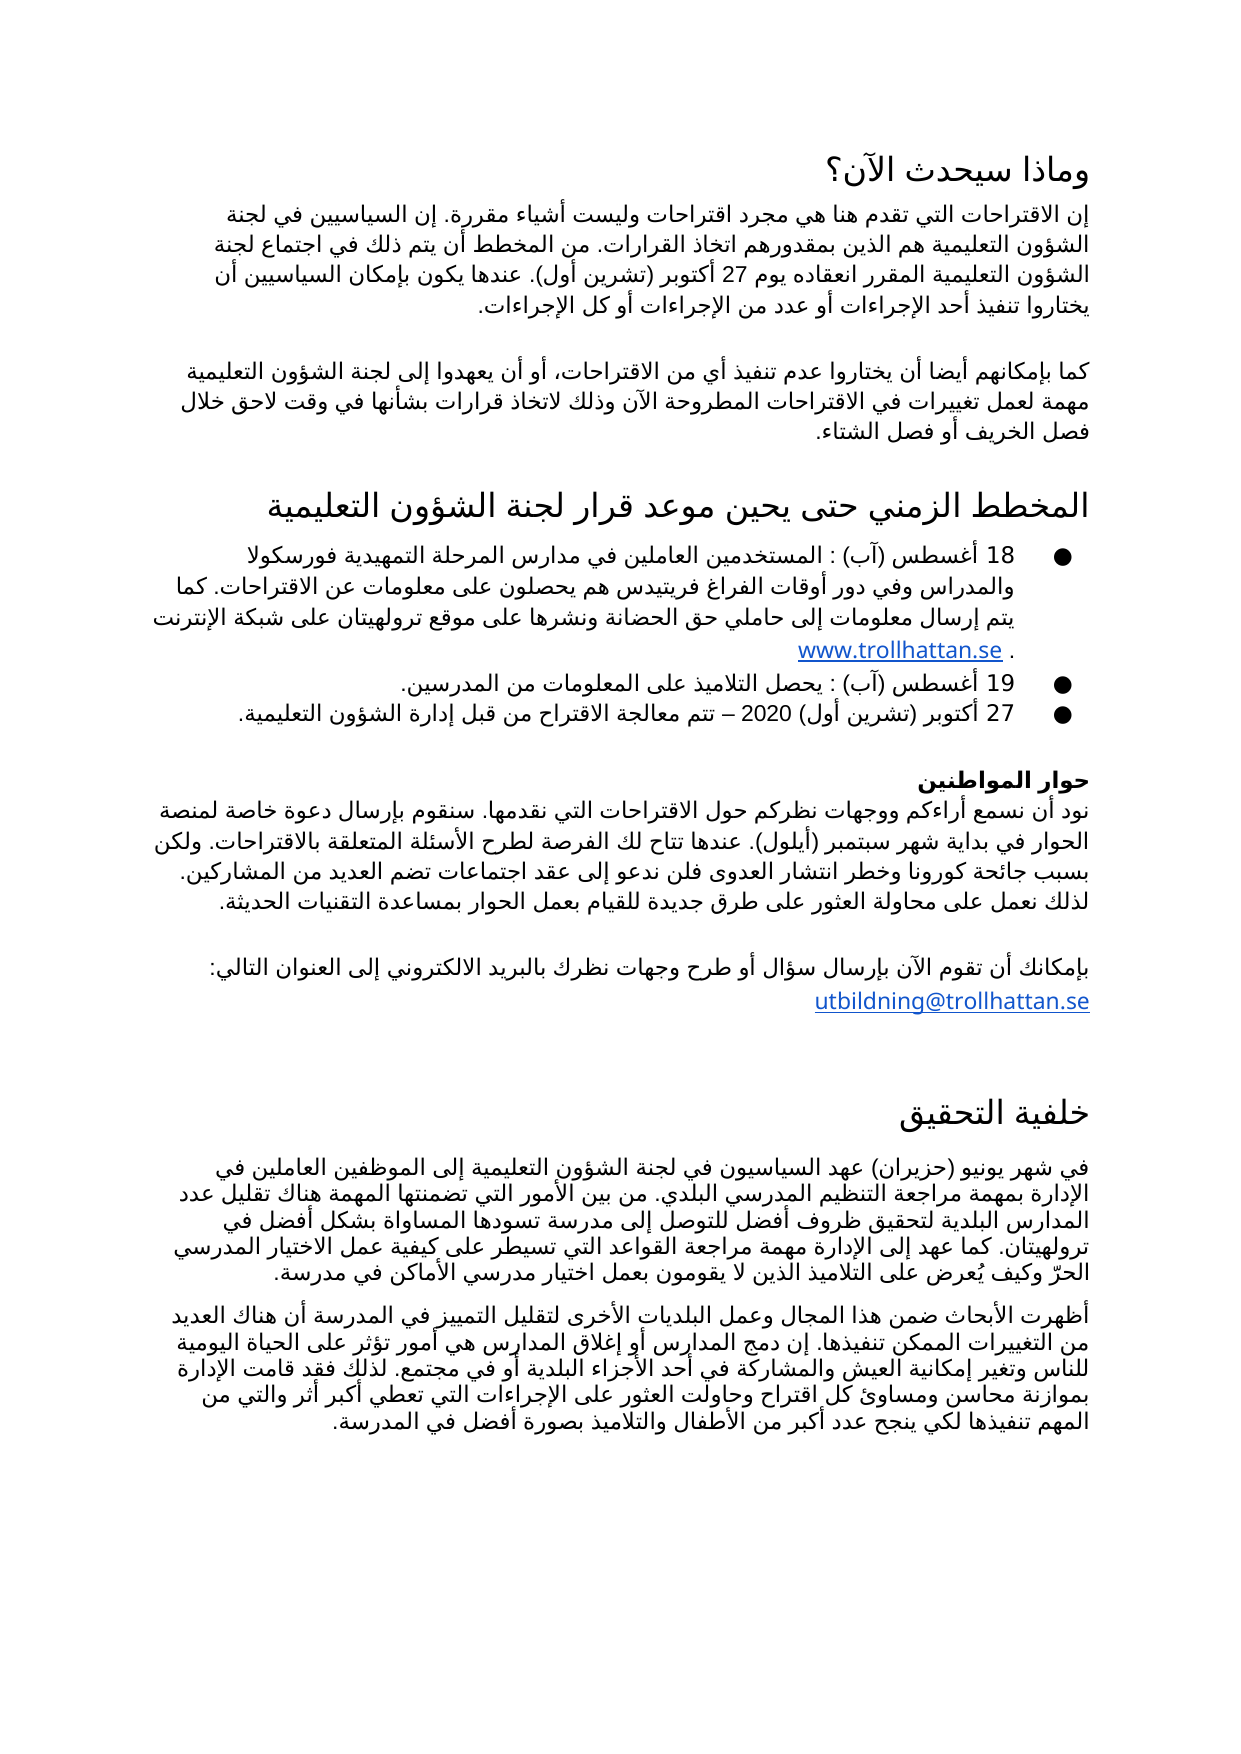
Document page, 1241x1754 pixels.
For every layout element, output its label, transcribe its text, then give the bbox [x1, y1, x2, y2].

list 19 أغسطس (آب) : يحصل التلاميذ على المعلومات من المدرسين. [150, 669, 1053, 696]
list 27 أكتوبر (تشرين أول) 2020 – تتم معالجة الاقتراح من قبل إدارة الشؤون التعليمية. [150, 700, 1053, 727]
text خلفية التحقيق [150, 1093, 1090, 1131]
text إن الاقتراحات التي تقدم هنا هي مجرد اقتراحات وليست أشياء مقررة. إن السياسيين في لجنة الشؤون التعليمية هم الذين بمقدورهم اتخاذ القرارات. من المخطط أن يتم ذلك في اجتماع لجنة الشؤون التعليمية المقرر انعقاده يوم 27 أكتوبر (تشرين أول). عندها يكون بإمكان السياسيين أن يختاروا تنفيذ أحد الإجراءات أو عدد من الإجراءات أو كل الإجراءات. [150, 201, 1090, 318]
text بإمكانك أن تقوم الآن بإرسال سؤال أو طرح وجهات نظرك بالبريد الالكتروني إلى العنوان التالي: utbildning@trollhattan.se [150, 954, 1090, 1016]
text نود أن نسمع أراءكم ووجهات نظركم حول الاقتراحات التي نقدمها. سنقوم بإرسال دعوة خاصة لمنصة الحوار في بداية شهر سبتمبر (أيلول). عندها تتاح لك الفرصة لطرح الأسئلة المتعلقة بالاقتراحات. ولكن بسبب جائحة كورونا وخطر انتشار العدوى فلن ندعو إلى عقد اجتماعات تضم العديد من المشاركين. لذلك نعمل على محاولة العثور على طرق جديدة للقيام بعمل الحوار بمساعدة التقنيات الحديثة. [150, 797, 1090, 914]
subtitle المخطط الزمني حتى يحين موعد قرار لجنة الشؤون التعليمية [150, 486, 1090, 524]
text كما بإمكانهم أيضا أن يختاروا عدم تنفيذ أي من الاقتراحات، أو أن يعهدوا إلى لجنة الشؤون التعليمية مهمة لعمل تغييرات في الاقتراحات المطروحة الآن وذلك لاتخاذ قرارات بشأنها في وقت لاحق خلال فصل الخريف أو فصل الشتاء. [150, 358, 1090, 444]
subtitle وماذا سيحدث الآن؟ [150, 150, 1090, 188]
list 18 أغسطس (آب) : المستخدمين العاملين في مدارس المرحلة التمهيدية فورسكولا والمدراس وفي دور أوقات الفراغ فريتيدس هم يحصلون على معلومات عن الاقتراحات. كما يتم إرسال معلومات إلى حاملي حق الحضانة ونشرها على موقع ترولهيتان على شبكة الإنترنت . www.trollhattan.se [150, 542, 1053, 665]
text حوار المواطنين [150, 767, 1090, 793]
text أظهرت الأبحاث ضمن هذا المجال وعمل البلديات الأخرى لتقليل التمييز في المدرسة أن هناك العديد من التغييرات الممكن تنفيذها. إن دمج المدارس أو إغلاق المدارس هي أمور تؤثر على الحياة اليومية للناس وتغير إمكانية العيش والمشاركة في أحد الأجزاء البلدية أو في مجتمع. لذلك فقد قامت الإدارة بموازنة محاسن ومساوئ كل اقتراح وحاولت العثور على الإجراءات التي تعطي أكبر أثر والتي من المهم تنفيذها لكي ينجح عدد أكبر من الأطفال والتلاميذ بصورة أفضل في المدرسة. [150, 1302, 1090, 1434]
text في شهر يونيو (حزيران) عهد السياسيون في لجنة الشؤون التعليمية إلى الموظفين العاملين في الإدارة بمهمة مراجعة التنظيم المدرسي البلدي. من بين الأمور التي تضمنتها المهمة هناك تقليل عدد المدارس البلدية لتحقيق ظروف أفضل للتوصل إلى مدرسة تسودها المساواة بشكل أفضل في ترولهيتان. كما عهد إلى الإدارة مهمة مراجعة القواعد التي تسيطر على كيفية عمل الاختيار المدرسي الحرّ وكيف يُعرض على التلاميذ الذين لا يقومون بعمل اختيار مدرسي الأماكن في مدرسة. [150, 1154, 1090, 1286]
